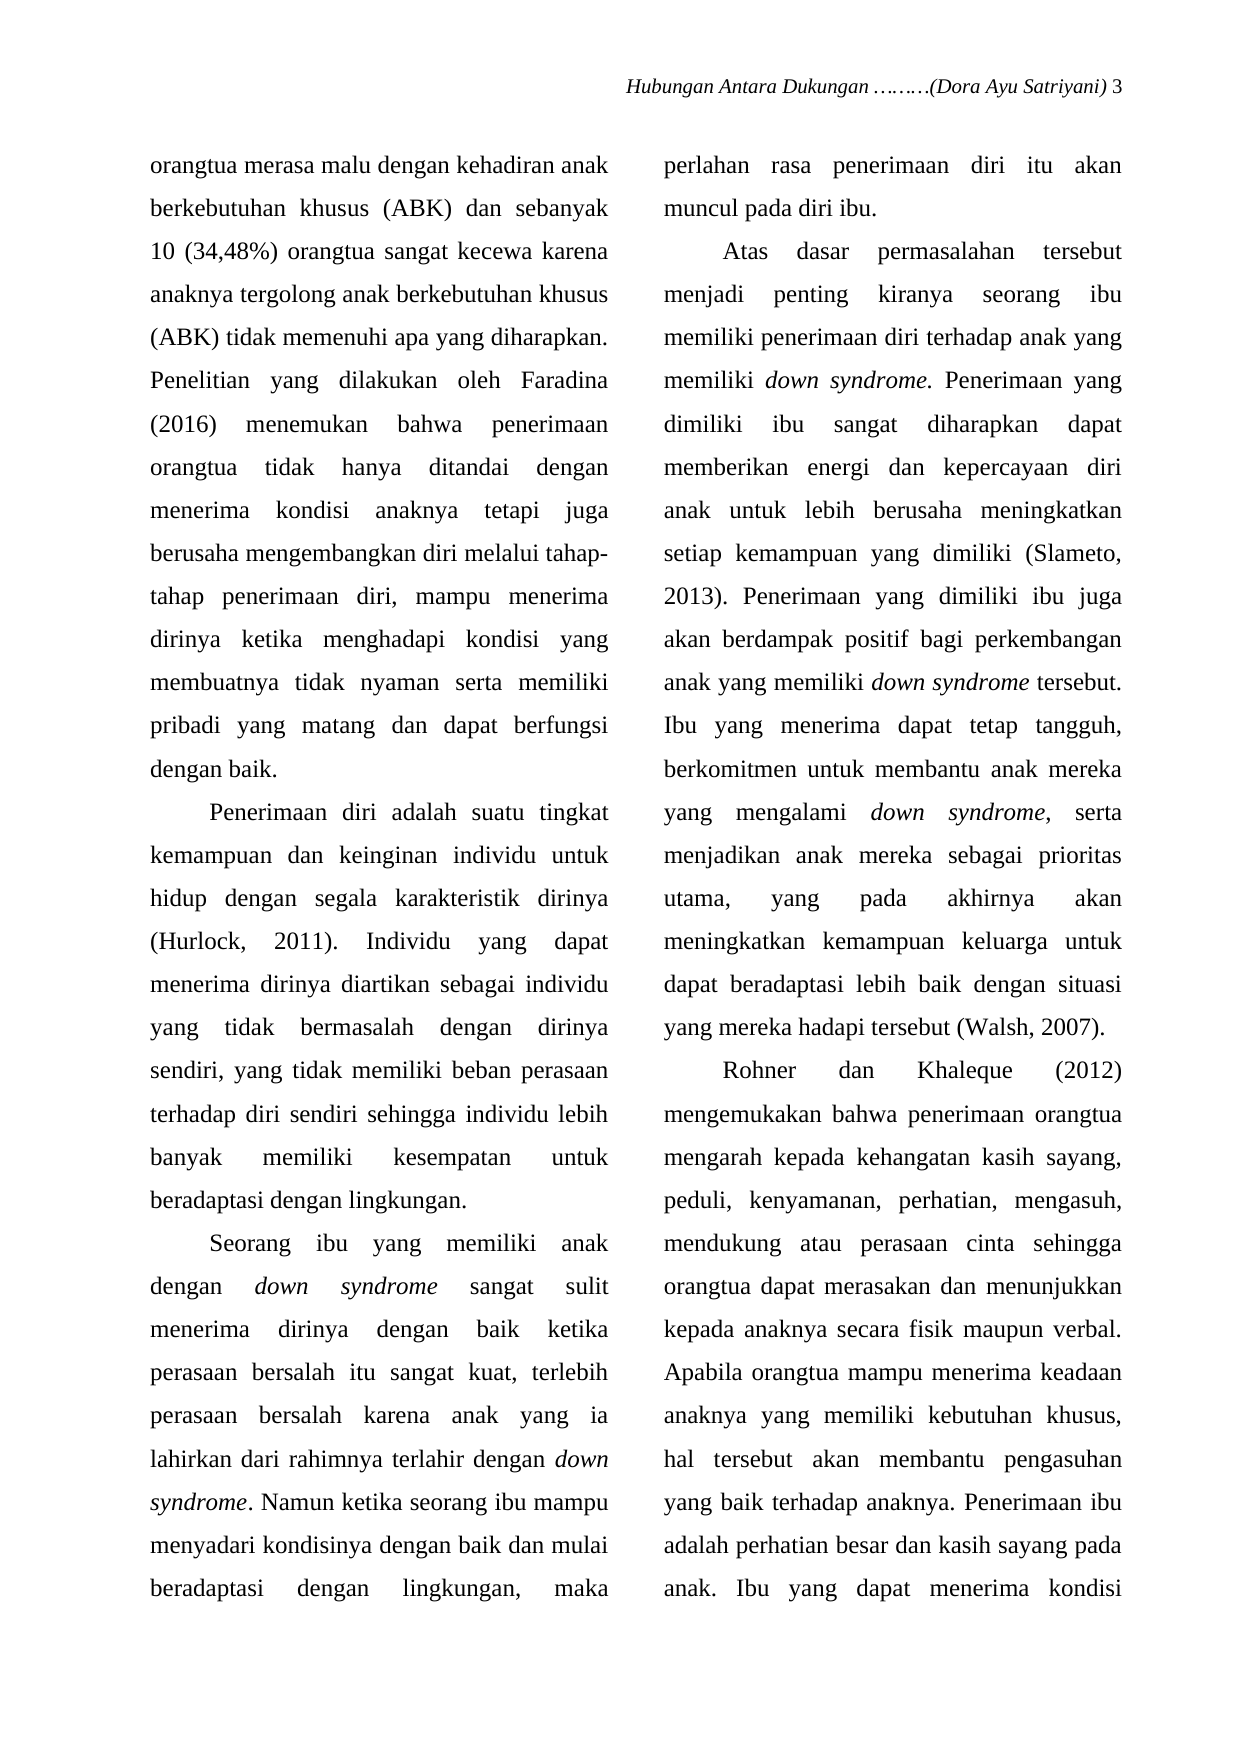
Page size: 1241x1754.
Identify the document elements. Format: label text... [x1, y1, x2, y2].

list Seorang ibu yang memiliki anak dengan down syndrome sangat sulit menerima dirinya dengan baik ketika perasaan bersalah itu sangat kuat, terlebih perasaan bersalah karena anak yang ia lahirkan dari rahimnya terlahir dengan down syndrome. Namun ketika seorang ibu mampu menyadari kondisinya dengan baik dan mulai beradaptasi dengan lingkungan, maka perlahan rasa penerimaan diri itu akan muncul pada diri ibu. [663, 150, 1122, 222]
list Seorang ibu yang memiliki anak dengan down syndrome sangat sulit menerima dirinya dengan baik ketika perasaan bersalah itu sangat kuat, terlebih perasaan bersalah karena anak yang ia lahirkan dari rahimnya terlahir dengan down syndrome. Namun ketika seorang ibu mampu menyadari kondisinya dengan baik dan mulai beradaptasi dengan lingkungan, maka perlahan rasa penerimaan diri itu akan muncul pada diri ibu. [150, 1228, 609, 1602]
list Atas dasar permasalahan tersebut menjadi penting kiranya seorang ibu memiliki penerimaan diri terhadap anak yang memiliki down syndrome. Penerimaan yang dimiliki ibu sangat diharapkan dapat memberikan energi dan kepercayaan diri anak untuk lebih berusaha meningkatkan setiap kemampuan yang dimiliki (Slameto, 2013). Penerimaan yang dimiliki ibu juga akan berdampak positif bagi perkembangan anak yang memiliki down syndrome tersebut. Ibu yang menerima dapat tetap tangguh, berkomitmen untuk membantu anak mereka yang mengalami down syndrome, serta menjadikan anak mereka sebagai prioritas utama, yang pada akhirnya akan meningkatkan kemampuan keluarga untuk dapat beradaptasi lebih baik dengan situasi yang mereka hadapi tersebut (Walsh, 2007). [663, 236, 1122, 1041]
list Penerimaan diri adalah suatu tingkat kemampuan dan keinginan individu untuk hidup dengan segala karakteristik dirinya (Hurlock, 2011). Individu yang dapat menerima dirinya diartikan sebagai individu yang tidak bermasalah dengan dirinya sendiri, yang tidak memiliki beban perasaan terhadap diri sendiri sehingga individu lebih banyak memiliki kesempatan untuk beradaptasi dengan lingkungan. [150, 797, 609, 1214]
